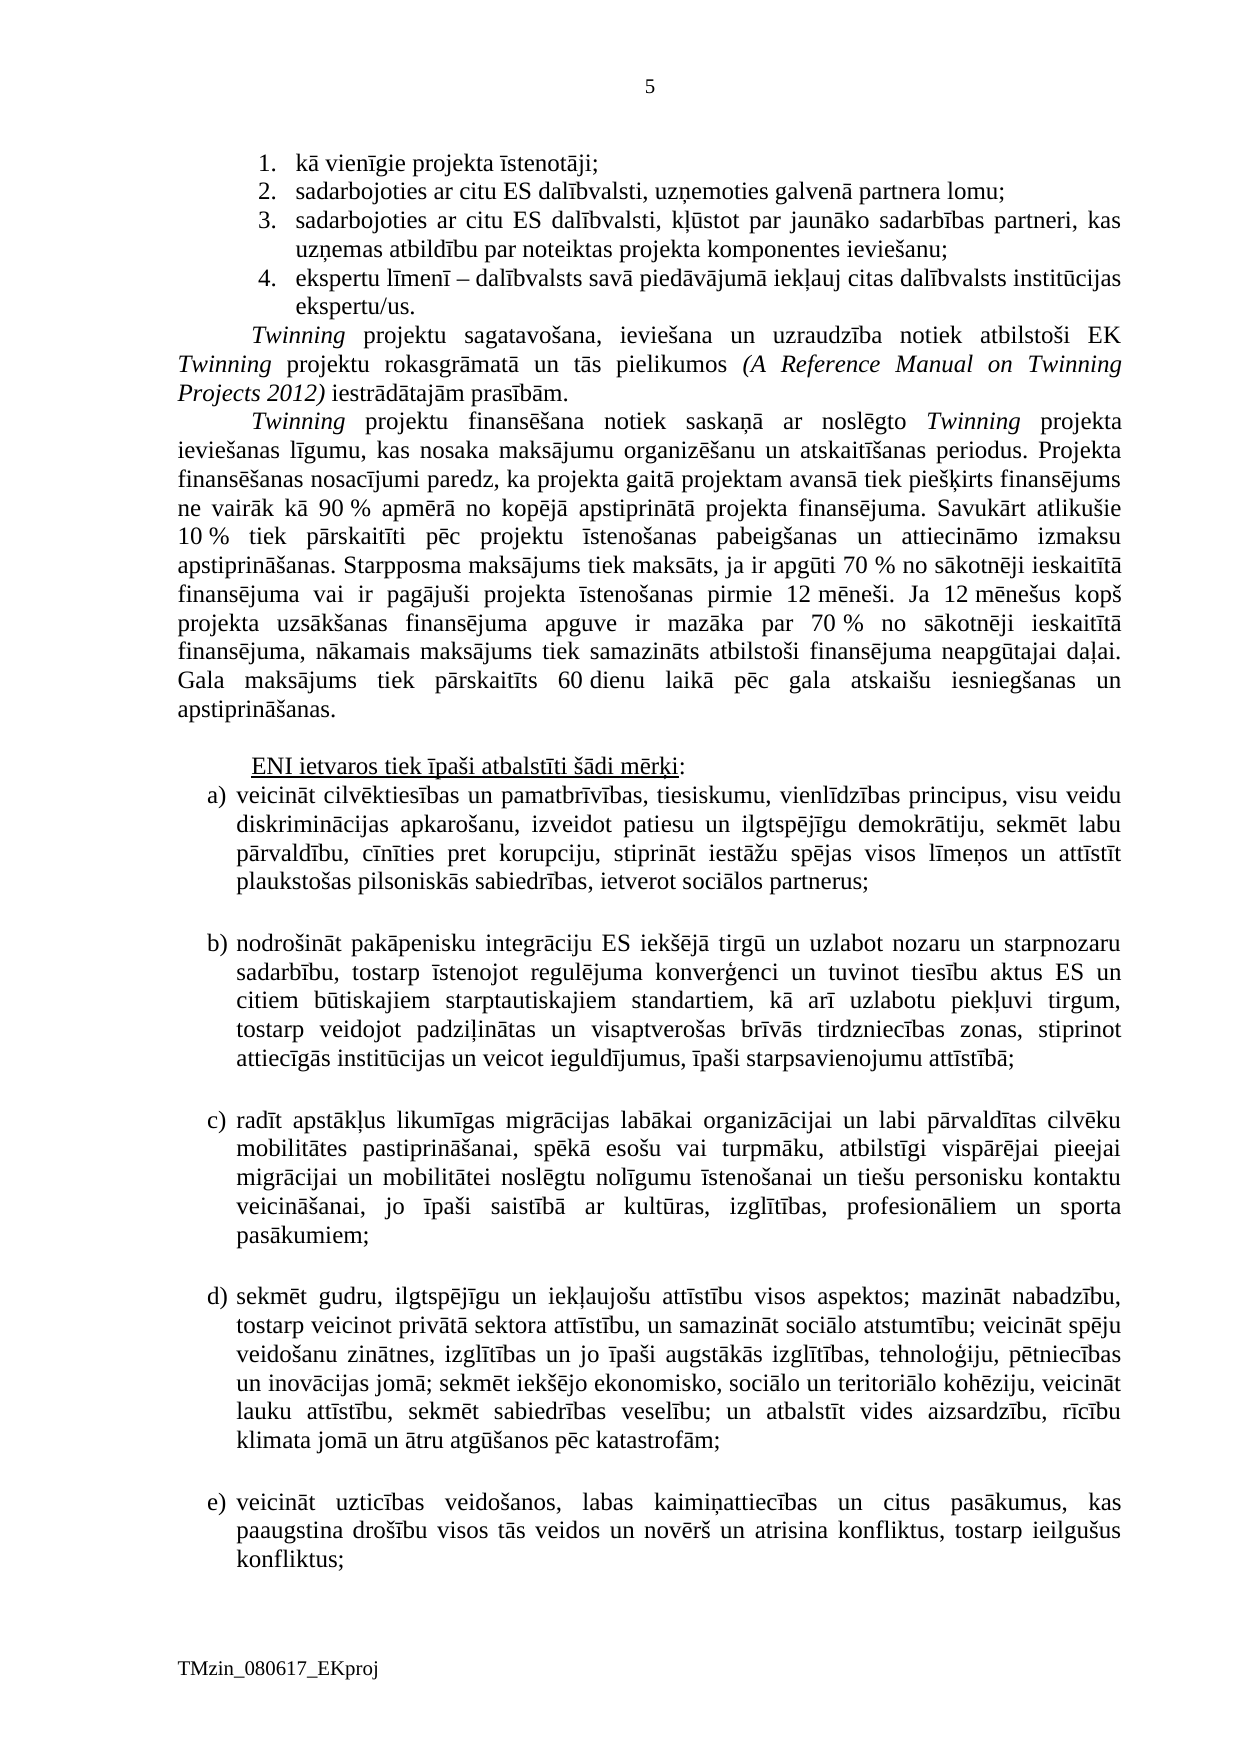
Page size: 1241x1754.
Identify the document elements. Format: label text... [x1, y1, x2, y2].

list veicināt cilvēktiesības un pamatbrīvības, tiesiskumu, vienlīdzības principus, visu veidu diskriminācijas apkarošanu, izveidot patiesu un ilgtspējīgu demokrātiju, sekmēt labu pārvaldību, cīnīties pret korupciju, stiprināt iestāžu spējas visos līmeņos un attīstīt plaukstošas pilsoniskās sabiedrības, ietverot sociālos partnerus; [207, 780, 1122, 895]
list ekspertu līmenī – dalībvalsts savā piedāvājumā iekļauj citas dalībvalsts institūcijas ekspertu/us. [258, 263, 1122, 320]
text Twinning projektu sagatavošana, ieviešana un uzraudzība notiek atbilstoši EK Twinning projektu rokasgrāmatā un tās pielikumos (A Reference Manual on Twinning Projects 2012) iestrādātajām prasībām. [177, 320, 1122, 406]
list nodrošināt pakāpenisku integrāciju ES iekšējā tirgū un uzlabot nozaru un starpnozaru sadarbību, tostarp īstenojot regulējuma konverģenci un tuvinot tiesību aktus ES un citiem būtiskajiem starptautiskajiem standartiem, kā arī uzlabotu piekļuvi tirgum, tostarp veidojot padziļinātas un visaptverošas brīvās tirdzniecības zonas, stiprinot attiecīgās institūcijas un veicot ieguldījumus, īpaši starpsavienojumu attīstībā; [207, 928, 1122, 1072]
list veicināt uzticības veidošanos, labas kaimiņattiecības un citus pasākumus, kas paaugstina drošību visos tās veidos un novērš un atrisina konfliktus, tostarp ieilgušus konfliktus; [207, 1487, 1122, 1573]
text ENI ietvaros tiek īpaši atbalstīti šādi mērķi: [177, 751, 1122, 780]
list radīt apstākļus likumīgas migrācijas labākai organizācijai un labi pārvaldītas cilvēku mobilitātes pastiprināšanai, spēkā esošu vai turpmāku, atbilstīgi vispārējai pieejai migrācijai un mobilitātei noslēgtu nolīgumu īstenošanai un tiešu personisku kontaktu veicināšanai, jo īpaši saistībā ar kultūras, izglītības, profesionāliem un sporta pasākumiem; [207, 1105, 1122, 1248]
list sadarbojoties ar citu ES dalībvalsti, kļūstot par jaunāko sadarbības partneri, kas uzņemas atbildību par noteiktas projekta komponentes ieviešanu; [258, 205, 1122, 263]
list sadarbojoties ar citu ES dalībvalsti, uzņemoties galvenā partnera lomu; [258, 176, 1122, 205]
list kā vienīgie projekta īstenotāji; [258, 148, 1122, 176]
list sekmēt gudru, ilgtspējīgu un iekļaujošu attīstību visos aspektos; mazināt nabadzību, tostarp veicinot privātā sektora attīstību, un samazināt sociālo atstumtību; veicināt spēju veidošanu zinātnes, izglītības un jo īpaši augstākās izglītības, tehnoloģiju, pētniecības un inovācijas jomā; sekmēt iekšējo ekonomisko, sociālo un teritoriālo kohēziju, veicināt lauku attīstību, sekmēt sabiedrības veselību; un atbalstīt vides aizsardzību, rīcību klimata jomā un ātru atgūšanos pēc katastrofām; [207, 1281, 1122, 1454]
text Twinning projektu finansēšana notiek saskaņā ar noslēgto Twinning projekta ieviešanas līgumu, kas nosaka maksājumu organizēšanu un atskaitīšanas periodus. Projekta finansēšanas nosacījumi paredz, ka projekta gaitā projektam avansā tiek piešķirts finansējums ne vairāk kā 90 % apmērā no kopējā apstiprinātā projekta finansējuma. Savukārt atlikušie 10 % tiek pārskaitīti pēc projektu īstenošanas pabeigšanas un attiecināmo izmaksu apstiprināšanas. Starpposma maksājums tiek maksāts, ja ir apgūti 70 % no sākotnēji ieskaitītā finansējuma vai ir pagājuši projekta īstenošanas pirmie 12 mēneši. Ja 12 mēnešus kopš projekta uzsākšanas finansējuma apguve ir mazāka par 70 % no sākotnēji ieskaitītā finansējuma, nākamais maksājums tiek samazināts atbilstoši finansējuma neapgūtajai daļai. Gala maksājums tiek pārskaitīts 60 dienu laikā pēc gala atskaišu iesniegšanas un apstiprināšanas. [177, 406, 1122, 723]
